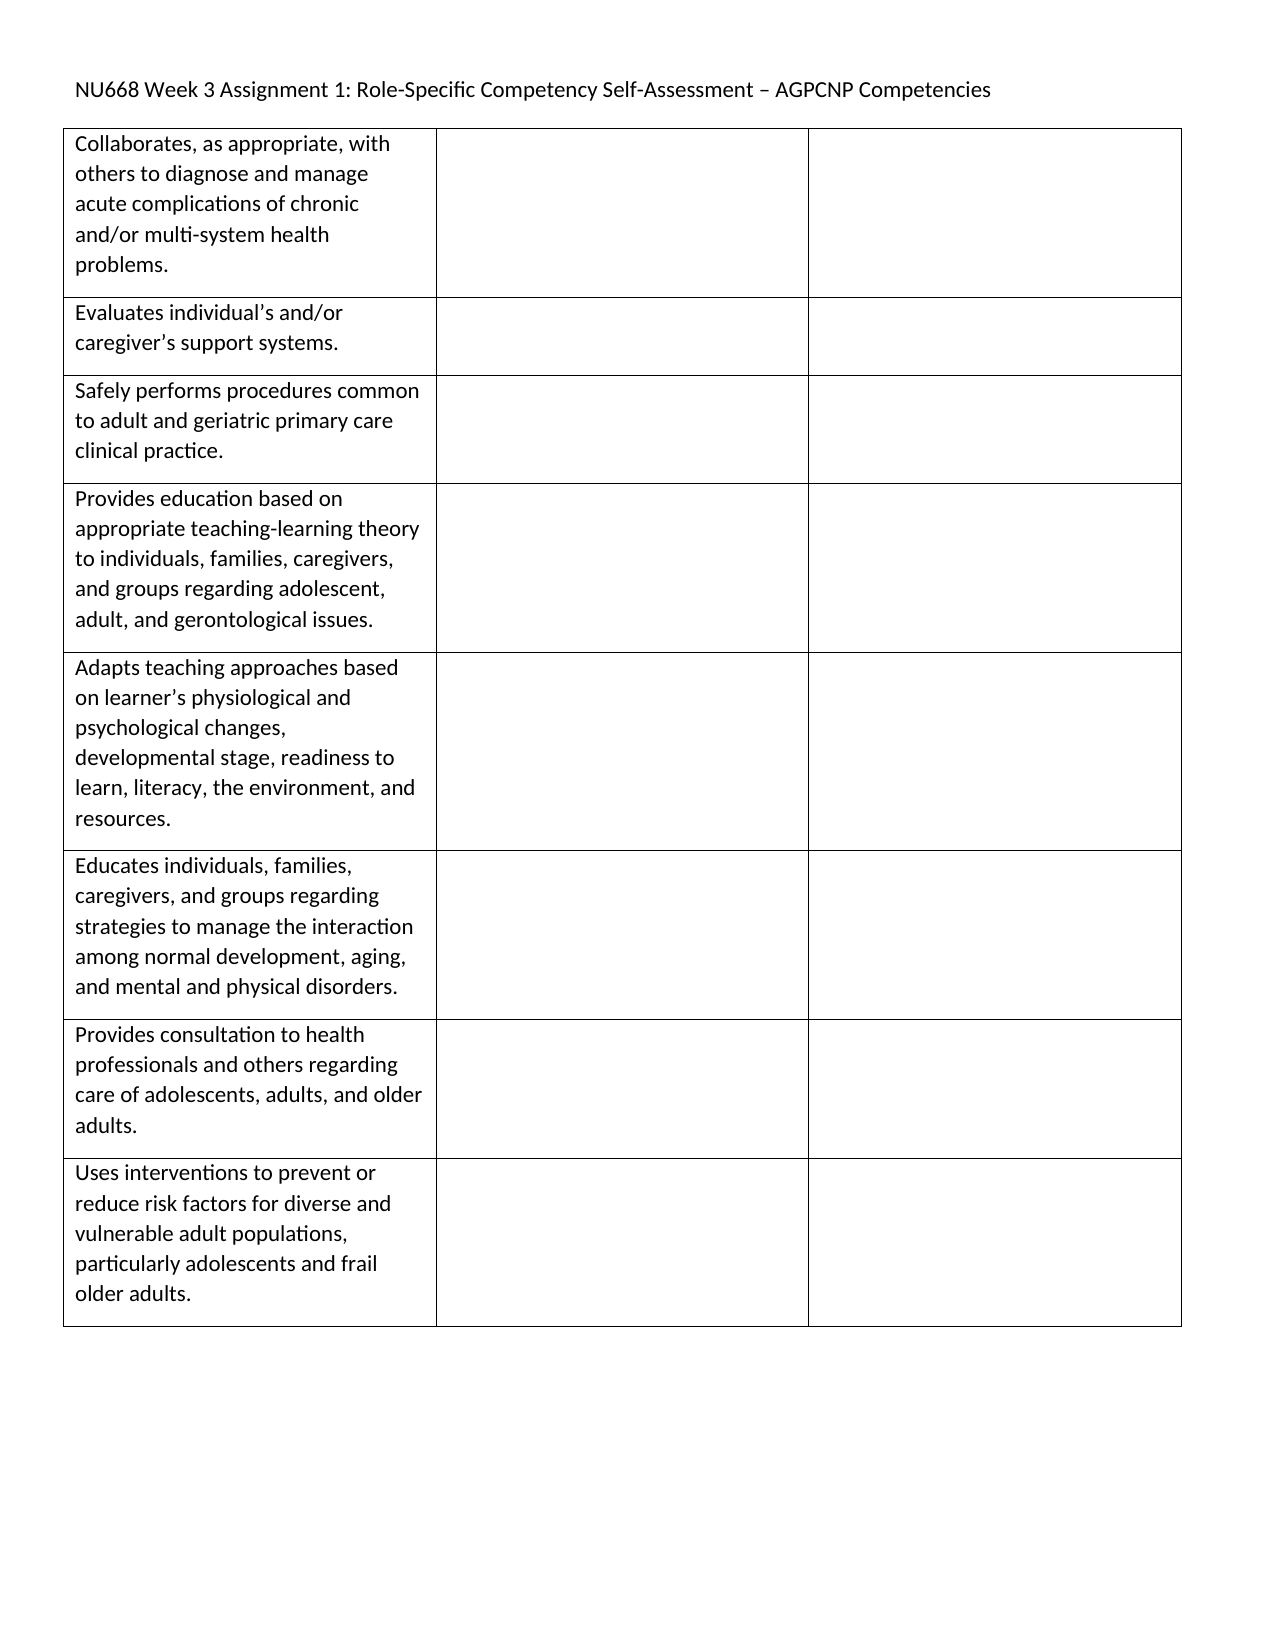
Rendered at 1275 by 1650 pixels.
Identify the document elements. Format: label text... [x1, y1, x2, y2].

table_cell [437, 1020, 808, 1157]
table_cell Provides consultation to health professionals and others regarding care of adolescents, adults, and older adults. [64, 1020, 436, 1157]
table_cell Provides education based on appropriate teaching-learning theory to individuals, families, caregivers, and groups regarding adolescent, adult, and gerontological issues. [64, 484, 436, 652]
table_cell Safely performs procedures common to adult and geriatric primary care clinical practice. [64, 376, 436, 483]
table_cell [437, 1159, 808, 1326]
table_cell [437, 129, 808, 297]
table_cell [809, 851, 1181, 1019]
table_cell [437, 851, 808, 1019]
table_cell Evaluates individual’s and/or caregiver’s support systems. [64, 298, 436, 375]
table_cell Adapts teaching approaches based on learner’s physiological and psychological changes, developmental stage, readiness to learn, literacy, the environment, and resources. [64, 653, 436, 850]
table_cell [437, 484, 808, 652]
table_cell [437, 376, 808, 483]
table_cell [437, 653, 808, 850]
table_cell [809, 376, 1181, 483]
table_cell [437, 298, 808, 375]
table_cell Collaborates, as appropriate, with others to diagnose and manage acute complications of chronic and/or multi-system health problems. [64, 129, 436, 297]
table_cell [809, 484, 1181, 652]
table_cell Uses interventions to prevent or reduce risk factors for diverse and vulnerable adult populations, particularly adolescents and frail older adults. [64, 1159, 436, 1326]
table_cell [809, 298, 1181, 375]
table_cell [809, 1020, 1181, 1157]
table_cell [809, 653, 1181, 850]
table_cell [809, 129, 1181, 297]
table_cell [809, 1159, 1181, 1326]
table_cell Educates individuals, families, caregivers, and groups regarding strategies to manage the interaction among normal development, aging, and mental and physical disorders. [64, 851, 436, 1019]
